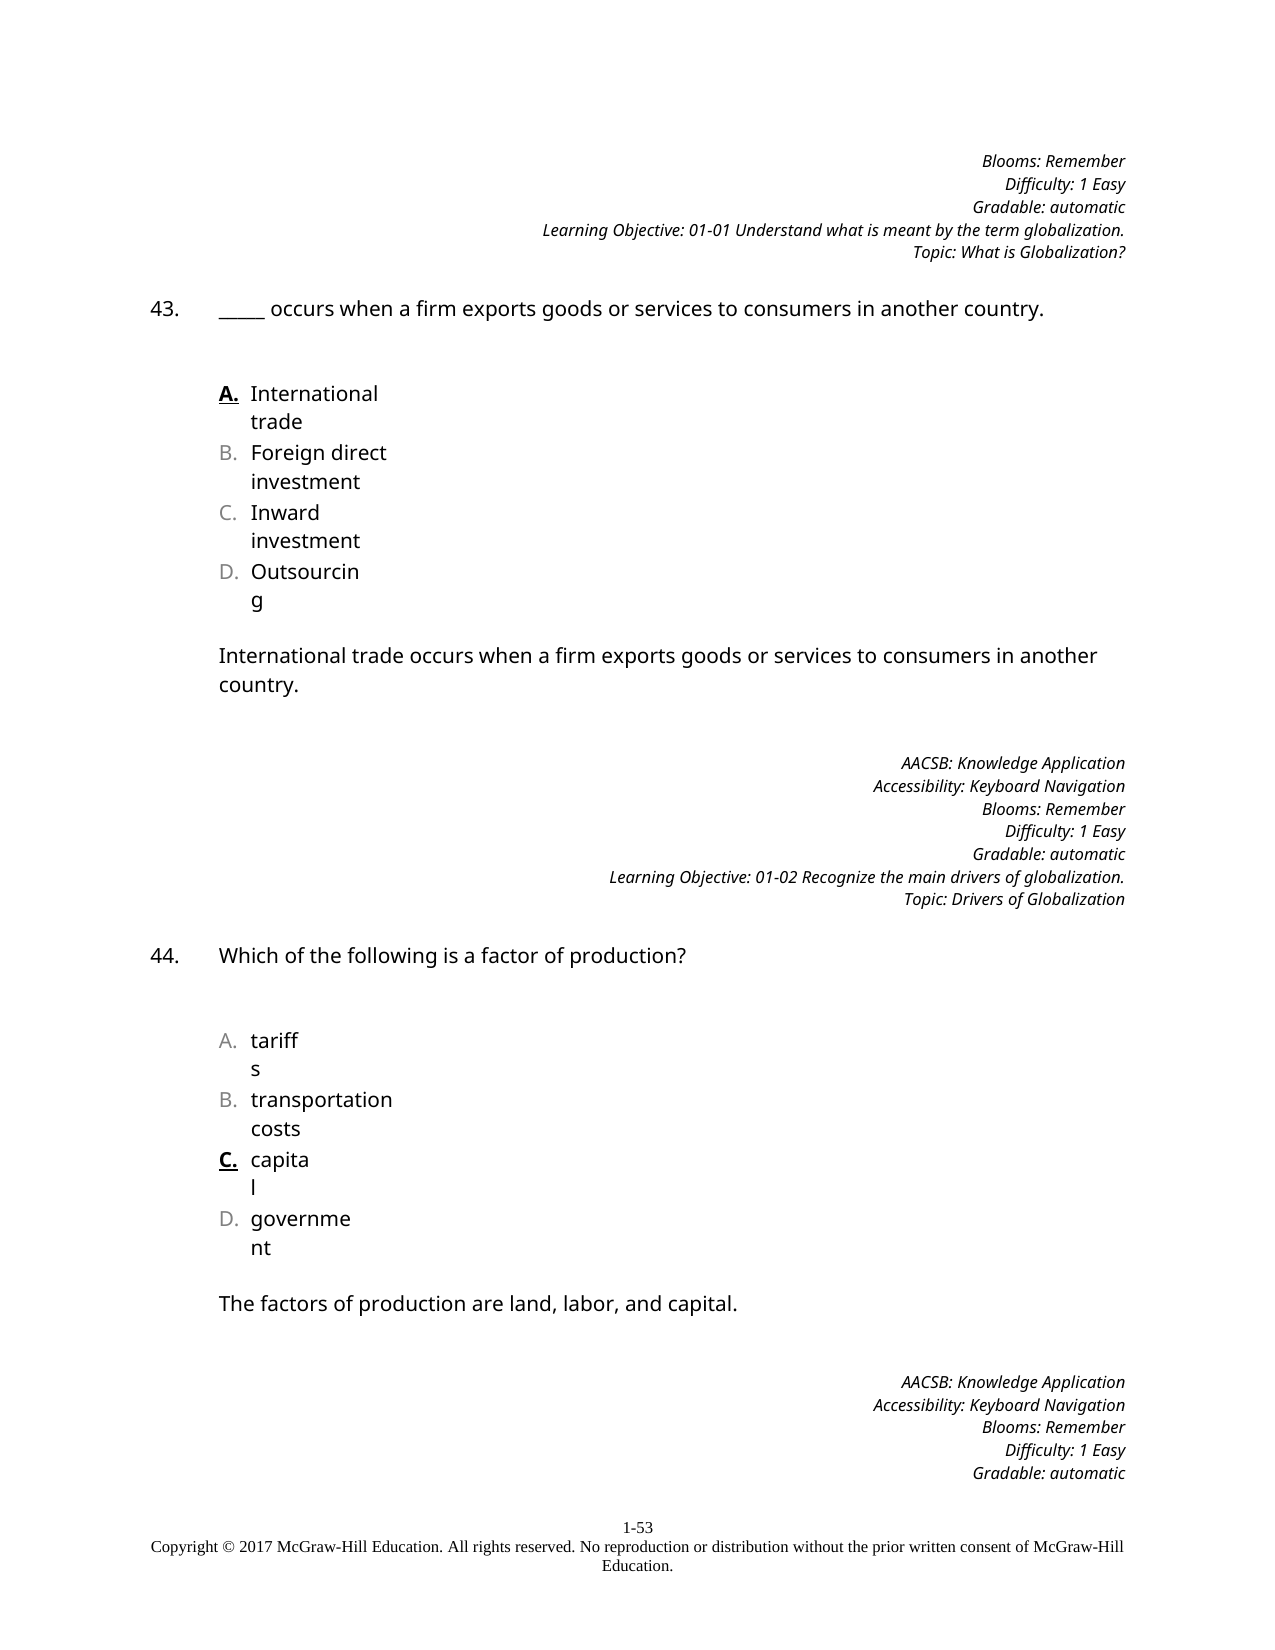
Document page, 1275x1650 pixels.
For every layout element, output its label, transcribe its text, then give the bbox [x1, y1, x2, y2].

table_header 44. [150, 941, 218, 1345]
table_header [150, 1371, 1125, 1484]
table_header 43. [150, 294, 218, 726]
table_header AACSB: Knowledge Application Accessibility: Keyboard Navigation Blooms: Remember Difficulty: 1 Easy Gradable: automatic Learning Objective: 01-02 Recognize the main drivers of globalization. Topic: Drivers of Globalization [150, 752, 1125, 939]
table_header _____ occurs when a firm exports goods or services to consumers in another country. International trade occurs when a firm exports goods or services to consumers in another country. [219, 294, 1125, 726]
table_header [150, 150, 1125, 292]
table_header Which of the following is a factor of production? The factors of production are land, labor, and capital. [219, 941, 1125, 1345]
